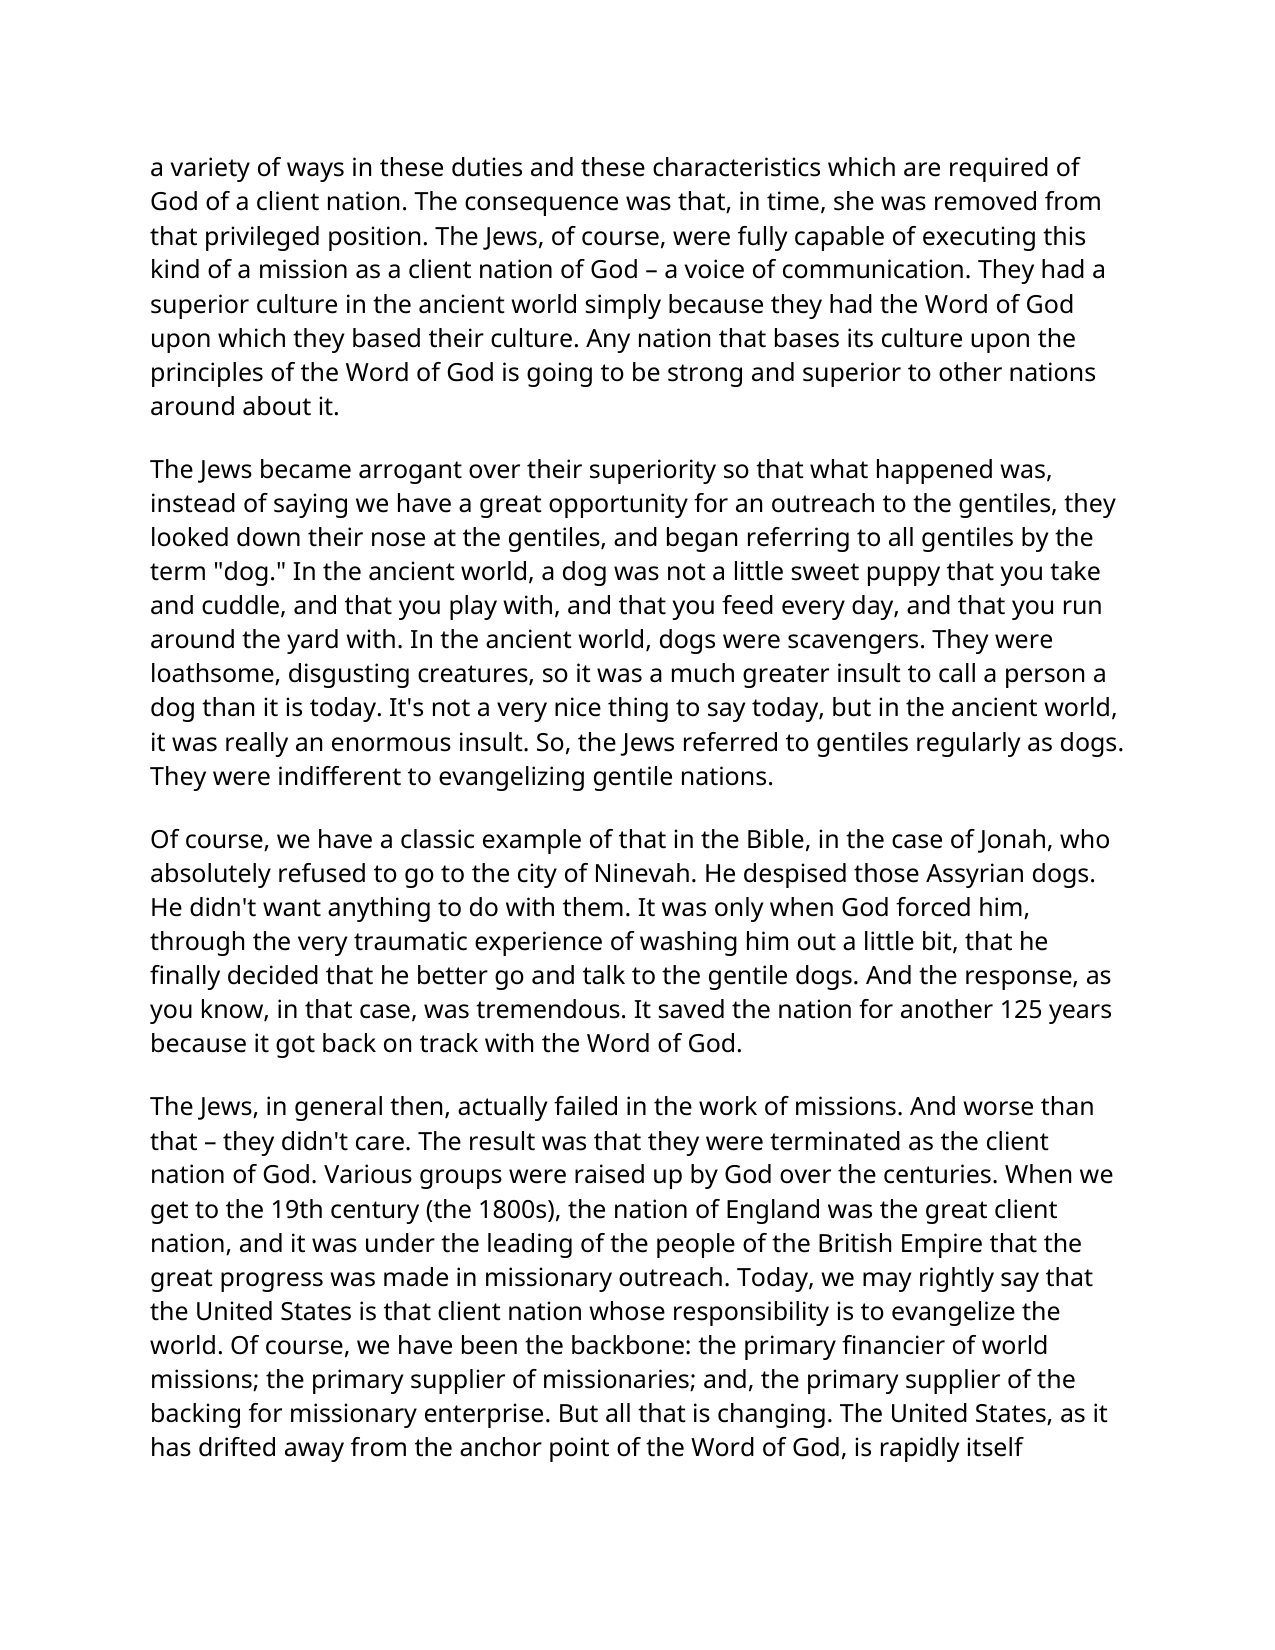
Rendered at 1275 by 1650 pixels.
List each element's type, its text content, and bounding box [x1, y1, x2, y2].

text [150, 150, 1125, 422]
text Of course, we have a classic example of that in the Bible, in the case of Jonah, who absolutely refused to go to the city of Ninevah. He despised those Assyrian dogs. He didn't want anything to do with them. It was only when God forced him, through the very traumatic experience of washing him out a little bit, that he finally decided that he better go and talk to the gentile dogs. And the response, as you know, in that case, was tremendous. It saved the nation for another 125 years because it got back on track with the Word of God. [150, 821, 1125, 1060]
text The Jews became arrogant over their superiority so that what happened was, instead of saying we have a great opportunity for an outreach to the gentiles, they looked down their nose at the gentiles, and began referring to all gentiles by the term "dog." In the ancient world, a dog was not a little sweet puppy that you take and cuddle, and that you play with, and that you feed every day, and that you run around the yard with. In the ancient world, dogs were scavengers. They were loathsome, disgusting creatures, so it was a much greater insult to call a person a dog than it is today. It's not a very nice thing to say today, but in the ancient world, it was really an enormous insult. So, the Jews referred to gentiles regularly as dogs. They were indifferent to evangelizing gentile nations. [150, 452, 1125, 792]
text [150, 1089, 1125, 1464]
